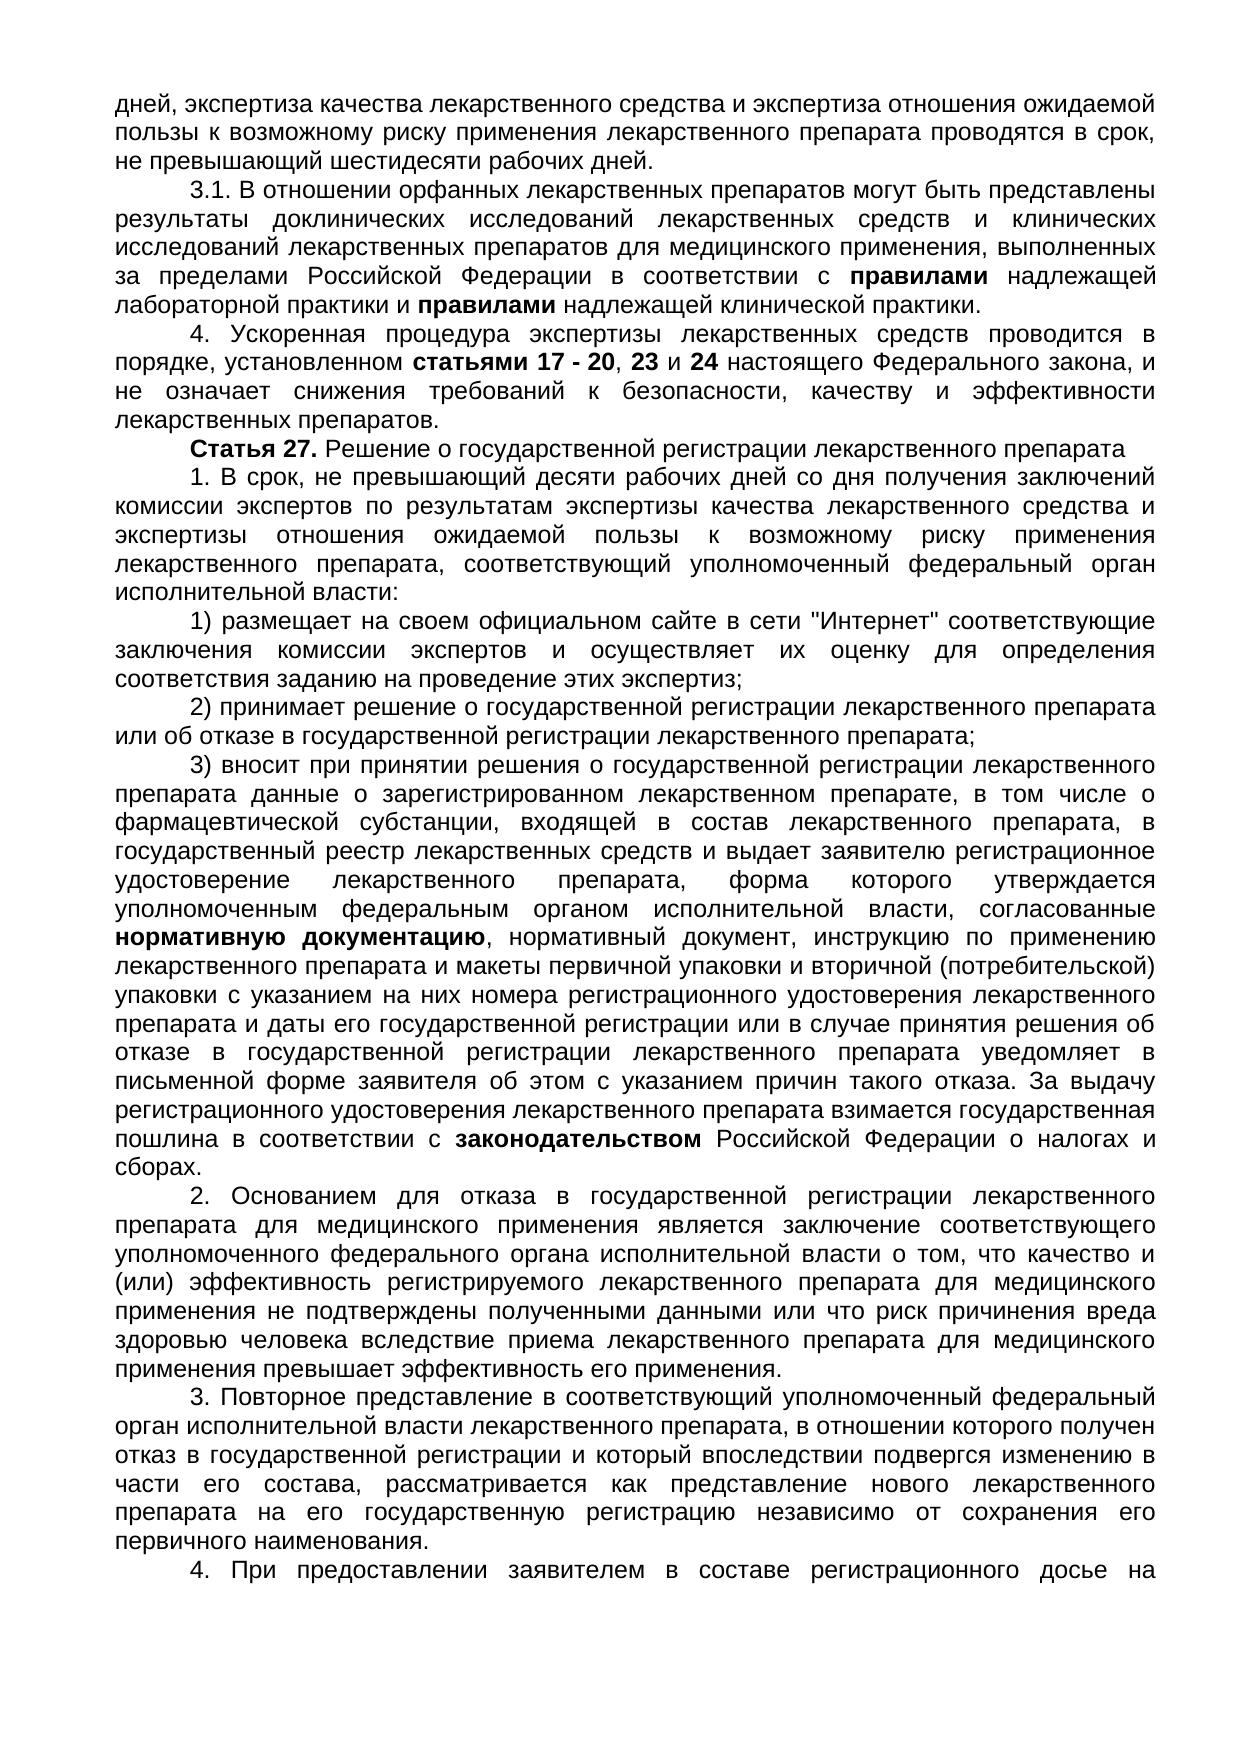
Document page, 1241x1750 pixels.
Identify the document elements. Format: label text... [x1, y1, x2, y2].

text 3. Повторное представление в соответствующий уполномоченный федеральный орган исполнительной власти лекарственного препарата, в отношении которого получен отказ в государственной регистрации и который впоследствии подвергся изменению в части его состава, рассматривается как представление нового лекарственного препарата на его государственную регистрацию независимо от сохранения его первичного наименования. [114, 1382, 1157, 1555]
text Статья 27. Решение о государственной регистрации лекарственного препарата [189, 434, 1157, 462]
text 4. Ускоренная процедура экспертизы лекарственных средств проводится в порядке, установленном статьями 17 - 20, 23 и 24 настоящего Федерального закона, и не означает снижения требований к безопасности, качеству и эффективности лекарственных препаратов. [114, 319, 1157, 434]
text 1) размещает на своем официальном сайте в сети "Интернет" соответствующие заключения комиссии экспертов и осуществляет их оценку для определения соответствия заданию на проведение этих экспертиз; [114, 606, 1157, 692]
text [114, 1555, 1157, 1584]
text 2. Основанием для отказа в государственной регистрации лекарственного препарата для медицинского применения является заключение соответствующего уполномоченного федерального органа исполнительной власти о том, что качество и (или) эффективность регистрируемого лекарственного препарата для медицинского применения не подтверждены полученными данными или что риск причинения вреда здоровью человека вследствие приема лекарственного препарата для медицинского применения превышает эффективность его применения. [114, 1181, 1157, 1382]
text 3.1. В отношении орфанных лекарственных препаратов могут быть представлены результаты доклинических исследований лекарственных средств и клинических исследований лекарственных препаратов для медицинского применения, выполненных за пределами Российской Федерации в соответствии с правилами надлежащей лабораторной практики и правилами надлежащей клинической практики. [114, 175, 1157, 319]
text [114, 89, 1157, 175]
text 1. В срок, не превышающий десяти рабочих дней со дня получения заключений комиссии экспертов по результатам экспертизы качества лекарственного средства и экспертизы отношения ожидаемой пользы к возможному риску применения лекарственного препарата, соответствующий уполномоченный федеральный орган исполнительной власти: [114, 462, 1157, 606]
text 3) вносит при принятии решения о государственной регистрации лекарственного препарата данные о зарегистрированном лекарственном препарате, в том числе о фармацевтической субстанции, входящей в состав лекарственного препарата, в государственный реестр лекарственных средств и выдает заявителю регистрационное удостоверение лекарственного препарата, форма которого утверждается уполномоченным федеральным органом исполнительной власти, согласованные нормативную документацию, нормативный документ, инструкцию по применению лекарственного препарата и макеты первичной упаковки и вторичной (потребительской) упаковки с указанием на них номера регистрационного удостоверения лекарственного препарата и даты его государственной регистрации или в случае принятия решения об отказе в государственной регистрации лекарственного препарата уведомляет в письменной форме заявителя об этом с указанием причин такого отказа. За выдачу регистрационного удостоверения лекарственного препарата взимается государственная пошлина в соответствии с законодательством Российской Федерации о налогах и сборах. [114, 750, 1157, 1181]
text 2) принимает решение о государственной регистрации лекарственного препарата или об отказе в государственной регистрации лекарственного препарата; [114, 692, 1157, 750]
